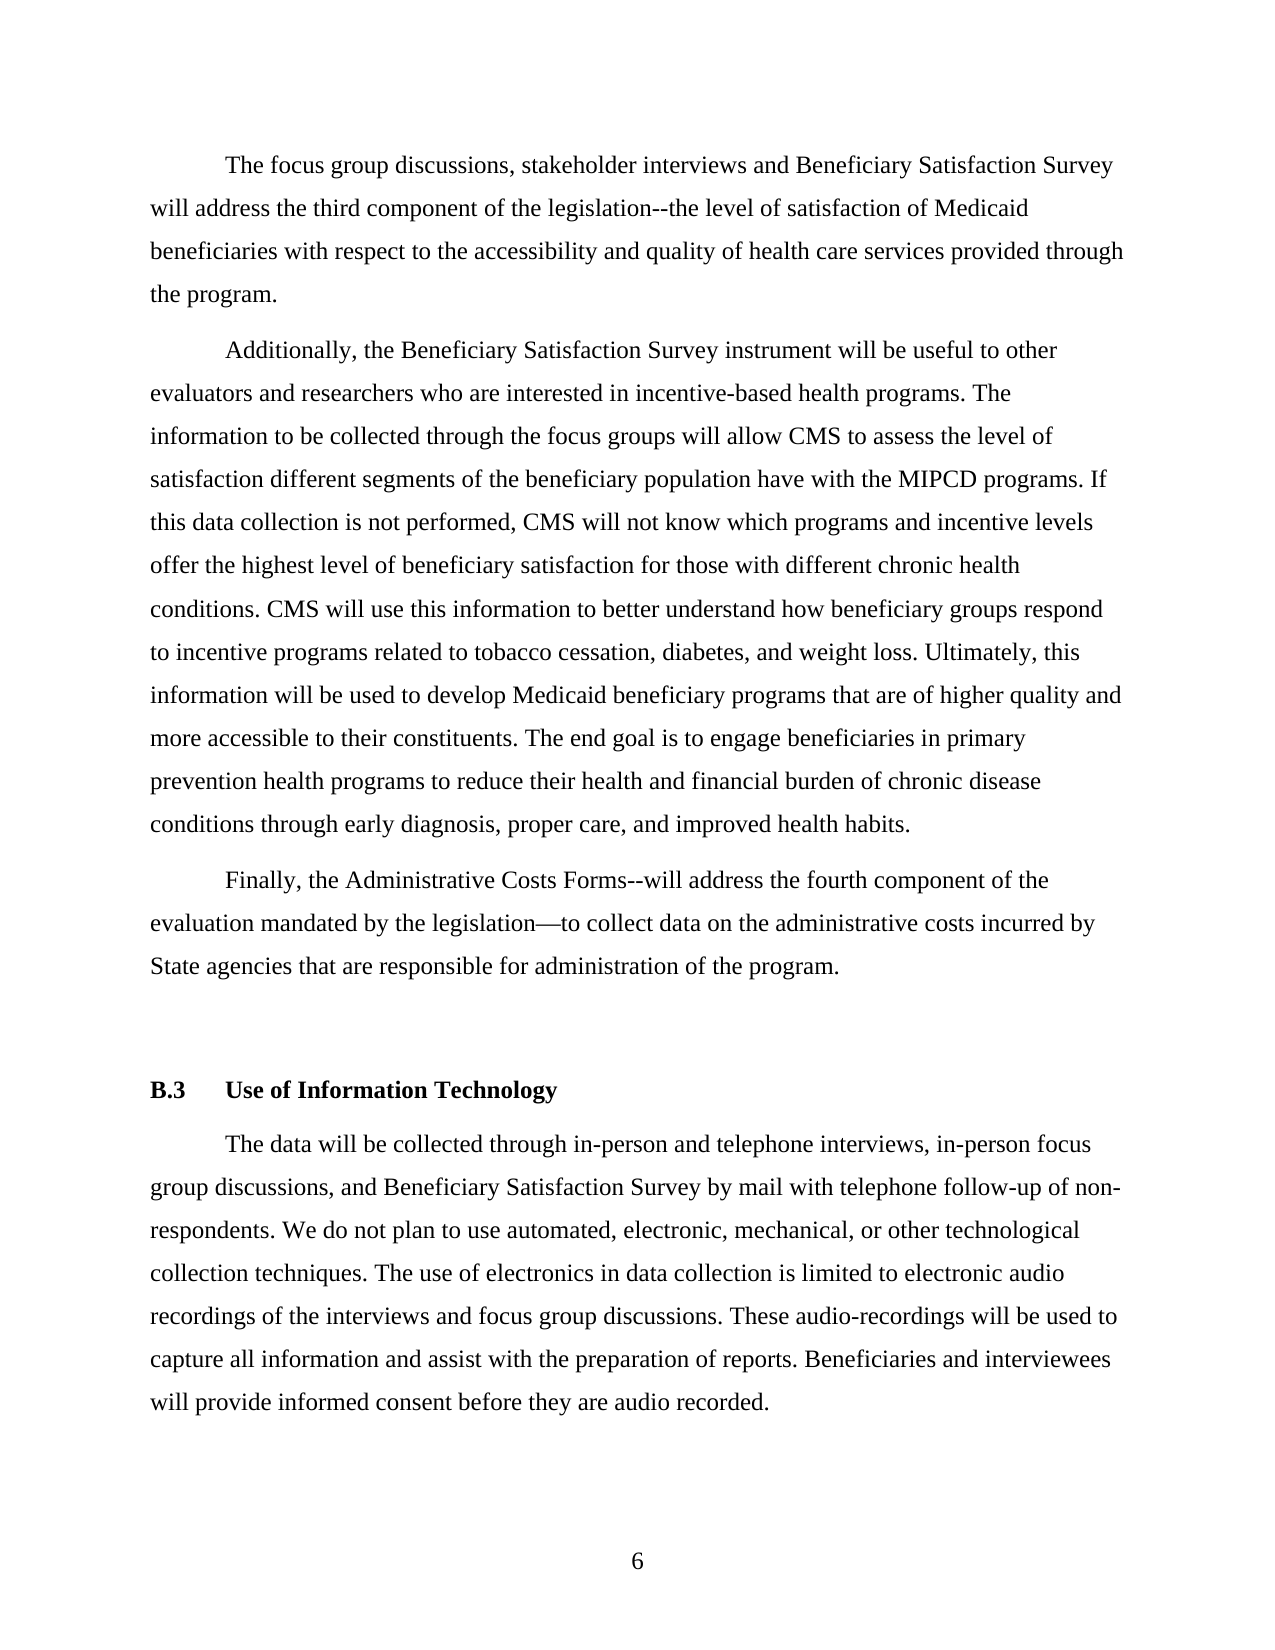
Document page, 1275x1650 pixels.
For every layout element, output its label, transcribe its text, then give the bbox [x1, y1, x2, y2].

subtitle B.3 Use of Information Technology [150, 1075, 1125, 1104]
text Additionally, the Beneficiary Satisfaction Survey instrument will be useful to other evaluators and researchers who are interested in incentive-based health programs. The information to be collected through the focus groups will allow CMS to assess the level of satisfaction different segments of the beneficiary population have with the MIPCD programs. If this data collection is not performed, CMS will not know which programs and incentive levels offer the highest level of beneficiary satisfaction for those with different chronic health conditions. CMS will use this information to better understand how beneficiary groups respond to incentive programs related to tobacco cessation, diabetes, and weight loss. Ultimately, this information will be used to develop Medicaid beneficiary programs that are of higher quality and more accessible to their constituents. The end goal is to engage beneficiaries in primary prevention health programs to reduce their health and financial burden of chronic disease conditions through early diagnosis, proper care, and improved health habits. [150, 335, 1125, 838]
text Finally, the Administrative Costs Forms--will address the fourth component of the evaluation mandated by the legislation—to collect data on the administrative costs incurred by State agencies that are responsible for administration of the program. [150, 865, 1125, 980]
text The focus group discussions, stakeholder interviews and Beneficiary Satisfaction Survey will address the third component of the legislation--the level of satisfaction of Medicaid beneficiaries with respect to the accessibility and quality of health care services provided through the program. [150, 150, 1125, 308]
text The data will be collected through in-person and telephone interviews, in-person focus group discussions, and Beneficiary Satisfaction Survey by mail with telephone follow-up of non-respondents. We do not plan to use automated, electronic, mechanical, or other technological collection techniques. The use of electronics in data collection is limited to electronic audio recordings of the interviews and focus group discussions. These audio-recordings will be used to capture all information and assist with the preparation of reports. Beneficiaries and interviewees will provide informed consent before they are audio recorded. [150, 1129, 1125, 1416]
